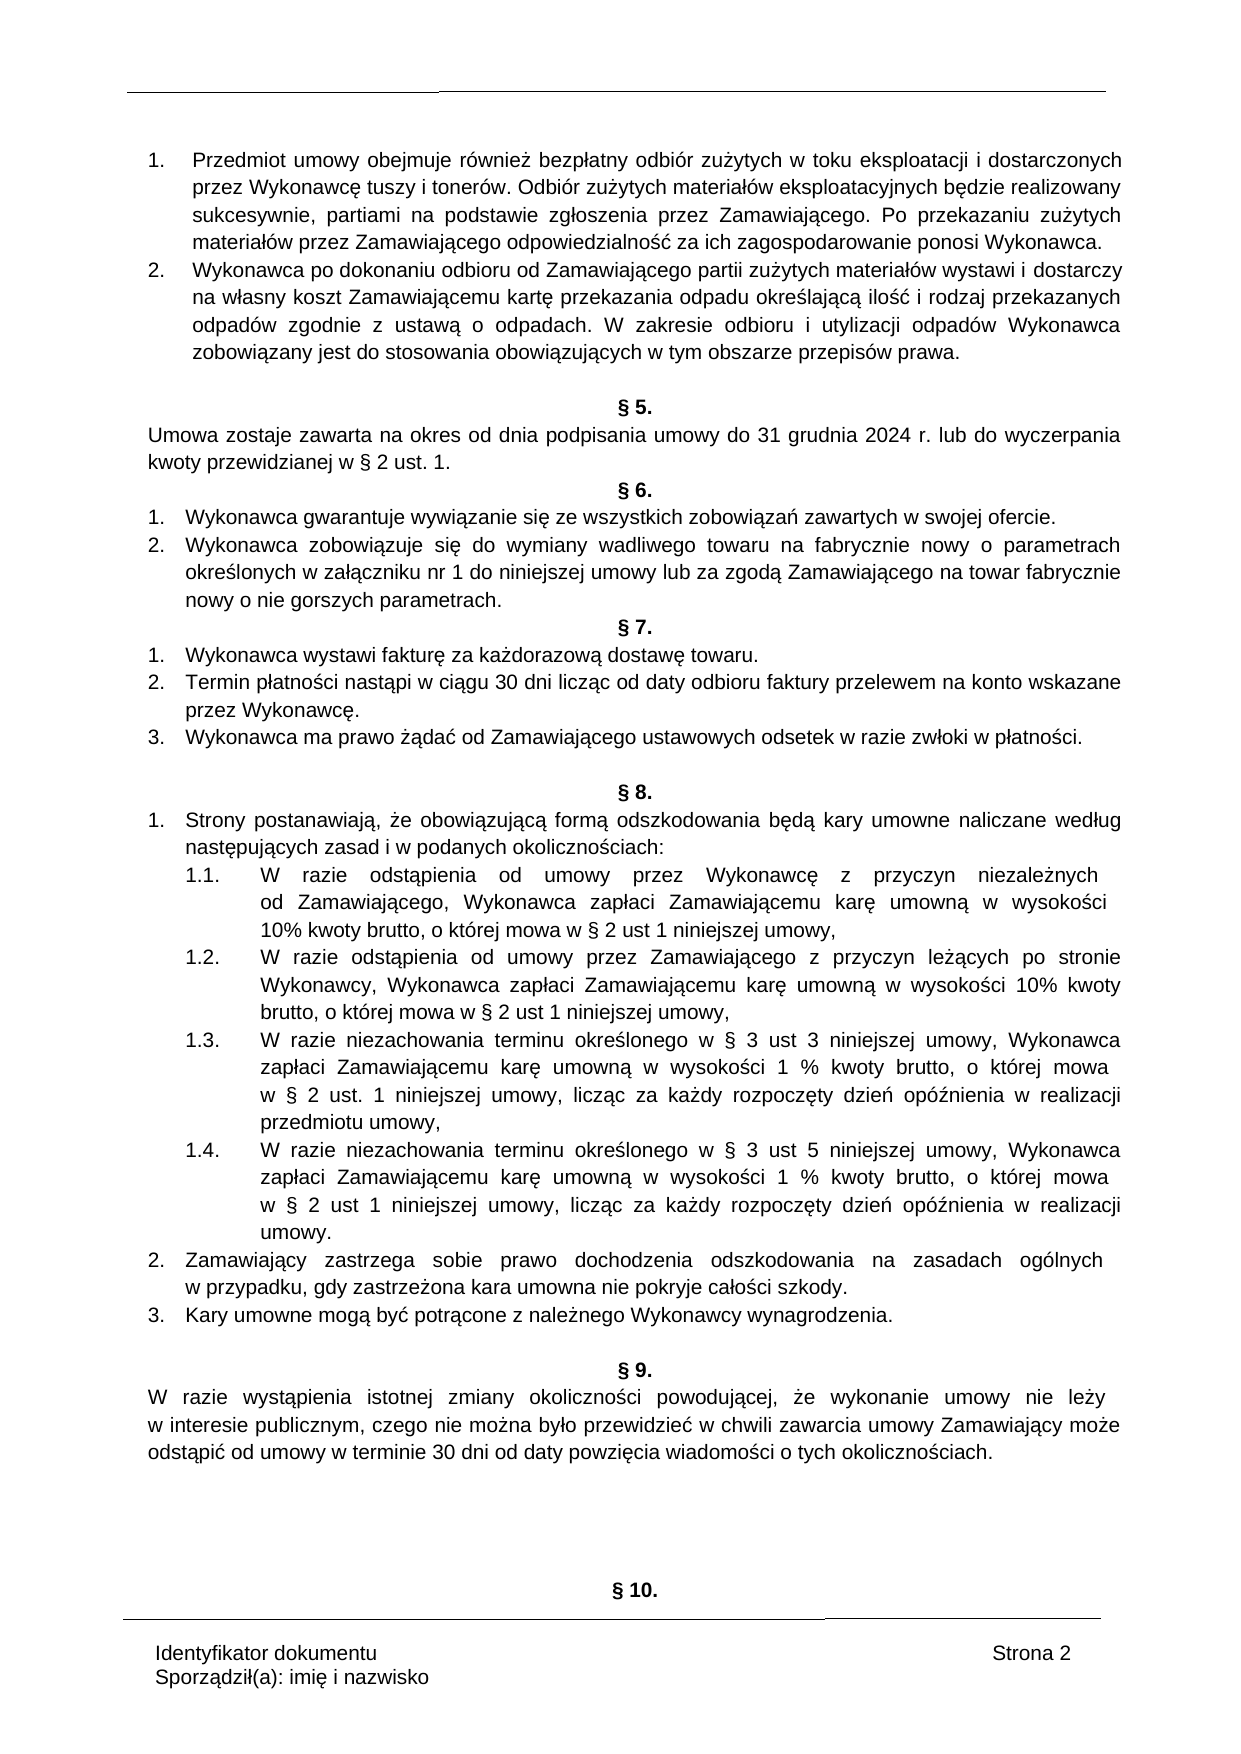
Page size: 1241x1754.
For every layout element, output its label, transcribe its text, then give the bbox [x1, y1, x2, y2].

text § 5. [148, 395, 1122, 419]
text § 10. [148, 1578, 1122, 1602]
list Wykonawca wystawi fakturę za każdorazową dostawę towaru. [148, 643, 1122, 667]
list Kary umowne mogą być potrącone z należnego Wykonawcy wynagrodzenia. [148, 1303, 1122, 1327]
list Wykonawca ma prawo żądać od Zamawiającego ustawowych odsetek w razie zwłoki w płatności. [148, 725, 1122, 749]
list Przedmiot umowy obejmuje również bezpłatny odbiór zużytych w toku eksploatacji i dostarczonych przez Wykonawcę tuszy i tonerów. Odbiór zużytych materiałów eksploatacyjnych będzie realizowany sukcesywnie, partiami na podstawie zgłoszenia przez Zamawiającego. Po przekazaniu zużytych materiałów przez Zamawiającego odpowiedzialność za ich zagospodarowanie ponosi Wykonawca. [148, 148, 1122, 254]
text § 9. [148, 1358, 1122, 1382]
list W razie niezachowania terminu określonego w § 3 ust 3 niniejszej umowy, Wykonawca zapłaci Zamawiającemu karę umowną w wysokości 1 % kwoty brutto, o której mowa w § 2 ust. 1 niniejszej umowy, licząc za każdy rozpoczęty dzień opóźnienia w realizacji przedmiotu umowy, [185, 1028, 1122, 1134]
list Termin płatności nastąpi w ciągu 30 dni licząc od daty odbioru faktury przelewem na konto wskazane przez Wykonawcę. [148, 670, 1122, 722]
list Wykonawca po dokonaniu odbioru od Zamawiającego partii zużytych materiałów wystawi i dostarczy na własny koszt Zamawiającemu kartę przekazania odpadu określającą ilość i rodzaj przekazanych odpadów zgodnie z ustawą o odpadach. W zakresie odbioru i utylizacji odpadów Wykonawca zobowiązany jest do stosowania obowiązujących w tym obszarze przepisów prawa. [148, 258, 1122, 364]
text § 6. [148, 478, 1122, 502]
list Wykonawca zobowiązuje się do wymiany wadliwego towaru na fabrycznie nowy o parametrach określonych w załączniku nr 1 do niniejszej umowy lub za zgodą Zamawiającego na towar fabrycznie nowy o nie gorszych parametrach. [148, 533, 1122, 612]
text § 7. [148, 615, 1122, 639]
list Strony postanawiają, że obowiązującą formą odszkodowania będą kary umowne naliczane według następujących zasad i w podanych okolicznościach: [148, 808, 1122, 859]
list W razie odstąpienia od umowy przez Zamawiającego z przyczyn leżących po stronie Wykonawcy, Wykonawca zapłaci Zamawiającemu karę umowną w wysokości 10% kwoty brutto, o której mowa w § 2 ust 1 niniejszej umowy, [185, 945, 1122, 1024]
text § 8. [148, 780, 1122, 804]
list Wykonawca gwarantuje wywiązanie się ze wszystkich zobowiązań zawartych w swojej ofercie. [148, 505, 1122, 529]
list W razie odstąpienia od umowy przez Wykonawcę z przyczyn niezależnych od Zamawiającego, Wykonawca zapłaci Zamawiającemu karę umowną w wysokości 10% kwoty brutto, o której mowa w § 2 ust 1 niniejszej umowy, [185, 863, 1122, 942]
text W razie wystąpienia istotnej zmiany okoliczności powodującej, że wykonanie umowy nie leży w interesie publicznym, czego nie można było przewidzieć w chwili zawarcia umowy Zamawiający może odstąpić od umowy w terminie 30 dni od daty powzięcia wiadomości o tych okolicznościach. [148, 1385, 1122, 1464]
text Umowa zostaje zawarta na okres od dnia podpisania umowy do 31 grudnia 2024 r. lub do wyczerpania kwoty przewidzianej w § 2 ust. 1. [148, 423, 1122, 474]
list Zamawiający zastrzega sobie prawo dochodzenia odszkodowania na zasadach ogólnych w przypadku, gdy zastrzeżona kara umowna nie pokryje całości szkody. [148, 1248, 1122, 1299]
list W razie niezachowania terminu określonego w § 3 ust 5 niniejszej umowy, Wykonawca zapłaci Zamawiającemu karę umowną w wysokości 1 % kwoty brutto, o której mowa w § 2 ust 1 niniejszej umowy, licząc za każdy rozpoczęty dzień opóźnienia w realizacji umowy. [185, 1138, 1122, 1244]
